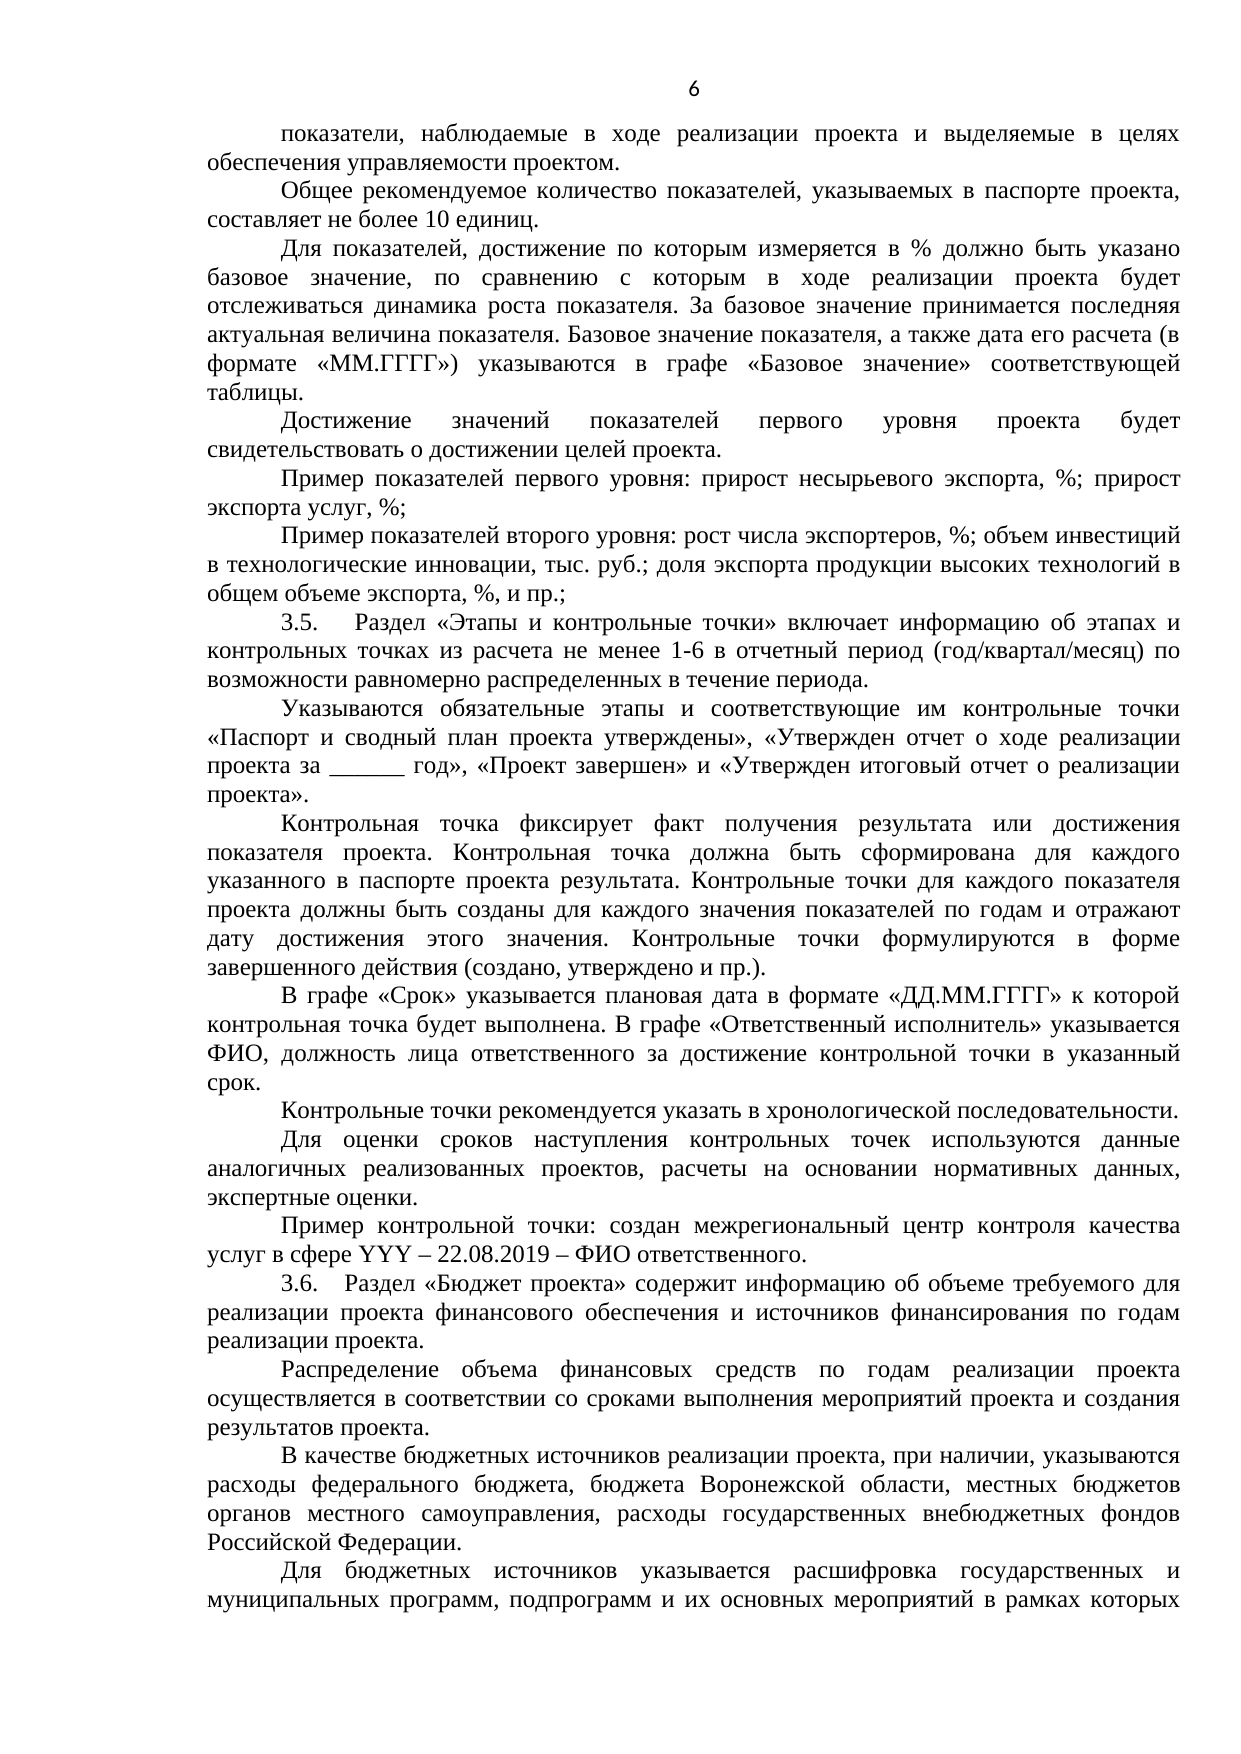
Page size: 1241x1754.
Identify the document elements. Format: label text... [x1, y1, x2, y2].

list Раздел «Этапы и контрольные точки» включает информацию об этапах и контрольных точках из расчета не менее 1-6 в отчетный период (год/квартал/месяц) по возможности равномерно распределенных в течение периода. [207, 607, 1181, 693]
text Пример контрольной точки: создан межрегиональный центр контроля качества услуг в сфере YYY – 22.08.2019 – ФИО ответственного. [207, 1211, 1181, 1268]
text Пример показателей первого уровня: прирост несырьевого экспорта, %; прирост экспорта услуг, %; [207, 463, 1181, 521]
list Раздел «Бюджет проекта» содержит информацию об объеме требуемого для реализации проекта финансового обеспечения и источников финансирования по годам реализации проекта. [207, 1268, 1181, 1354]
text показатели, наблюдаемые в ходе реализации проекта и выделяемые в целях обеспечения управляемости проектом. [207, 118, 1181, 176]
text Указываются обязательные этапы и соответствующие им контрольные точки «Паспорт и сводный план проекта утверждены», «Утвержден отчет о ходе реализации проекта за ______ год», «Проект завершен» и «Утвержден итоговый отчет о реализации проекта». [207, 693, 1181, 808]
text Для оценки сроков наступления контрольных точек используются данные аналогичных реализованных проектов, расчеты на основании нормативных данных, экспертные оценки. [207, 1124, 1181, 1211]
text Распределение объема финансовых средств по годам реализации проекта осуществляется в соответствии со сроками выполнения мероприятий проекта и создания результатов проекта. [207, 1354, 1181, 1441]
text Пример показателей второго уровня: рост числа экспортеров, %; объем инвестиций в технологические инновации, тыс. руб.; доля экспорта продукции высоких технологий в общем объеме экспорта, %, и пр.; [207, 521, 1181, 607]
text Для показателей, достижение по которым измеряется в % должно быть указано базовое значение, по сравнению с которым в ходе реализации проекта будет отслеживаться динамика роста показателя. За базовое значение принимается последняя актуальная величина показателя. Базовое значение показателя, а также дата его расчета (в формате «ММ.ГГГГ») указываются в графе «Базовое значение» соответствующей таблицы. [207, 233, 1181, 406]
text Общее рекомендуемое количество показателей, указываемых в паспорте проекта, составляет не более 10 единиц. [207, 176, 1181, 233]
text Контрольная точка фиксирует факт получения результата или достижения показателя проекта. Контрольная точка должна быть сформирована для каждого указанного в паспорте проекта результата. Контрольные точки для каждого показателя проекта должны быть созданы для каждого значения показателей по годам и отражают дату достижения этого значения. Контрольные точки формулируются в форме завершенного действия (создано, утверждено и пр.). [207, 808, 1181, 981]
text Достижение значений показателей первого уровня проекта будет свидетельствовать о достижении целей проекта. [207, 406, 1181, 463]
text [207, 1556, 1181, 1613]
text В качестве бюджетных источников реализации проекта, при наличии, указываются расходы федерального бюджета, бюджета Воронежской области, местных бюджетов органов местного самоуправления, расходы государственных внебюджетных фондов Российской Федерации. [207, 1441, 1181, 1556]
text В графе «Срок» указывается плановая дата в формате «ДД.ММ.ГГГГ» к которой контрольная точка будет выполнена. В графе «Ответственный исполнитель» указывается ФИО, должность лица ответственного за достижение контрольной точки в указанный срок. [207, 981, 1181, 1096]
text Контрольные точки рекомендуется указать в хронологической последовательности. [207, 1096, 1181, 1124]
